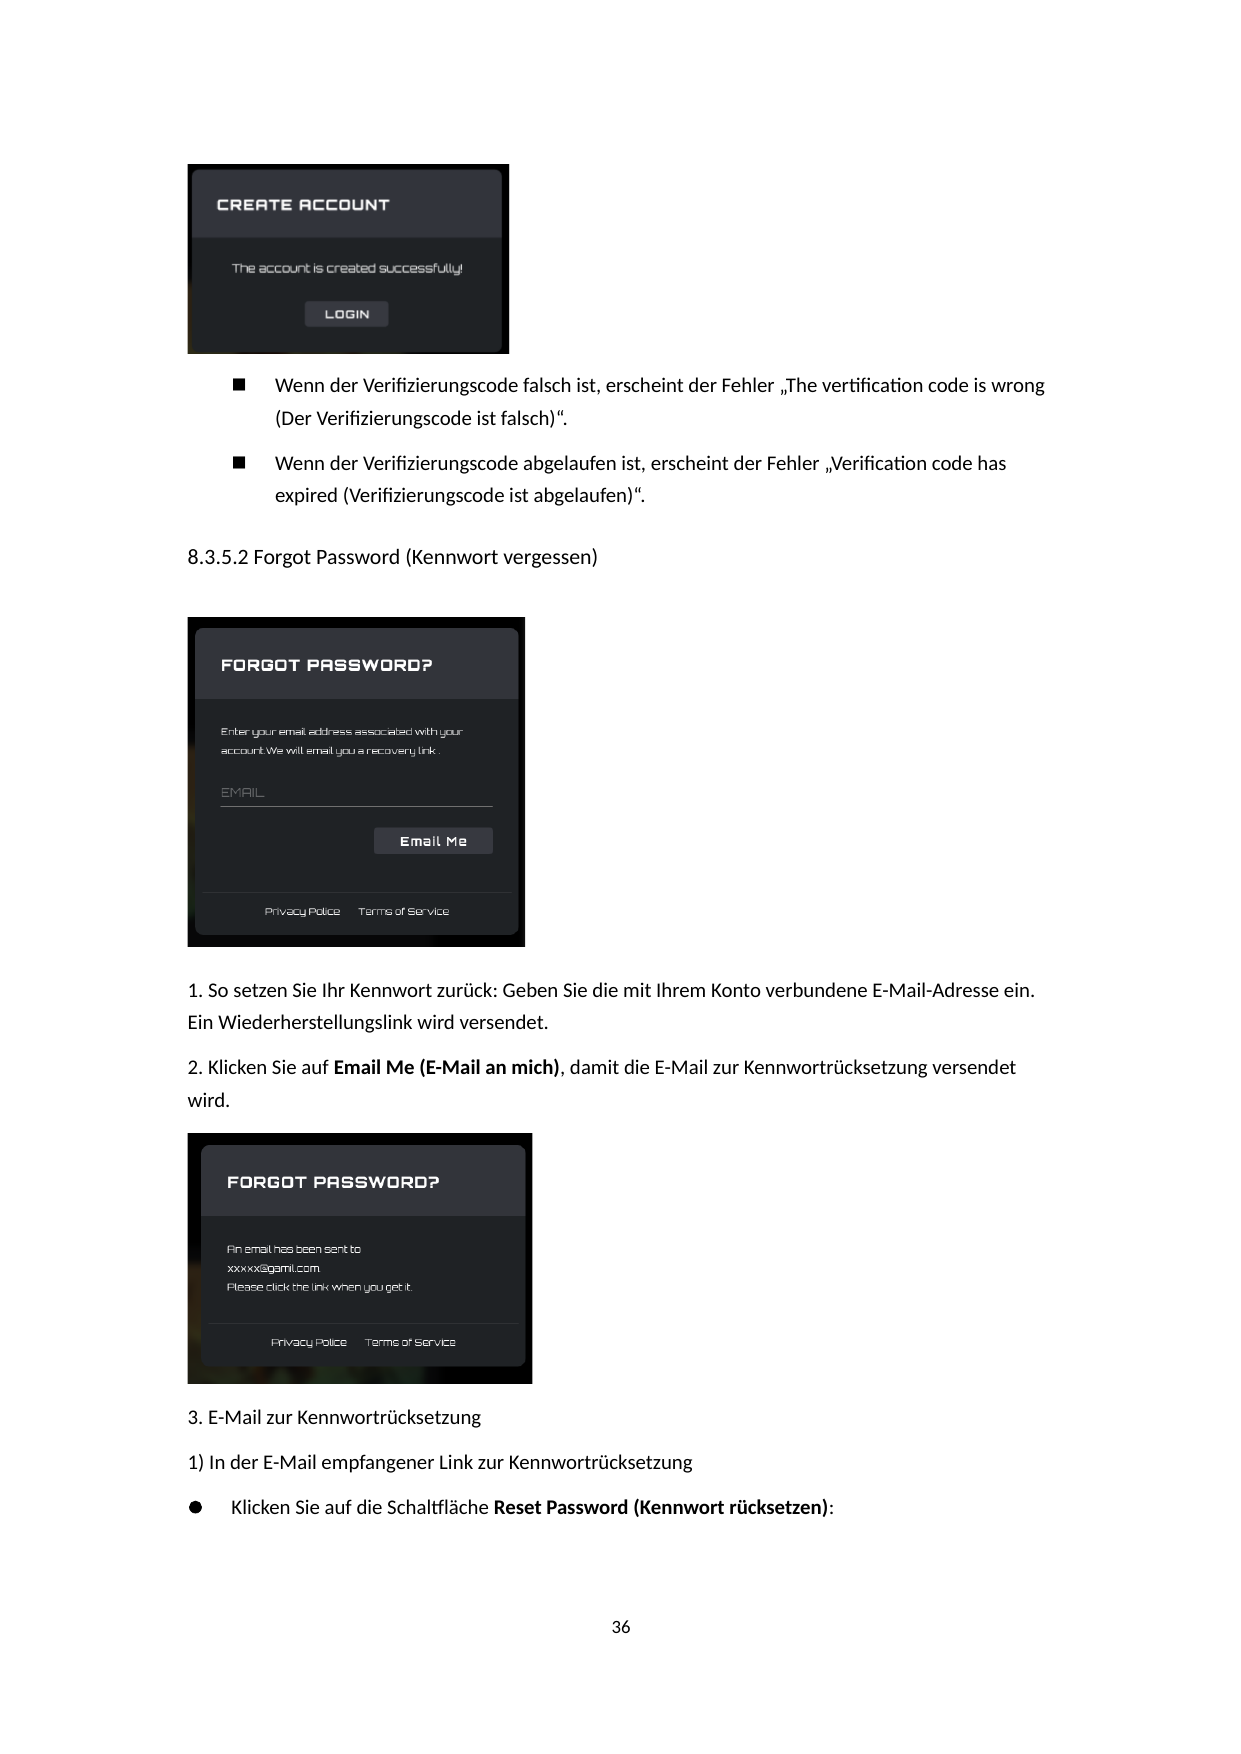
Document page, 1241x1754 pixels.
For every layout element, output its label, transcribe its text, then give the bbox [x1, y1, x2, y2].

list Klicken Sie auf die Schaltfläche Reset Password (Kennwort rücksetzen): [187, 1491, 1053, 1523]
list Wenn der Verifizierungscode falsch ist, erscheint der Fehler „The vertification code is wrong (Der Verifizierungscode ist falsch)“. [231, 369, 1053, 434]
text 1) In der E-Mail empfangener Link zur Kennwortrücksetzung [187, 1446, 1053, 1478]
text 2. Klicken Sie auf Email Me (E-Mail an mich), damit die E-Mail zur Kennwortrücksetzung versendet wird. [187, 1051, 1053, 1116]
list E-Mail zur Kennwortrücksetzung [187, 1401, 1053, 1433]
picture [187, 617, 525, 947]
picture [187, 164, 510, 354]
subtitle 8.3.5.2 Forgot Password (Kennwort vergessen) [187, 541, 1053, 573]
picture [187, 1133, 533, 1384]
list Wenn der Verifizierungscode abgelaufen ist, erscheint der Fehler „Verification code has expired (Verifizierungscode ist abgelaufen)“. [231, 446, 1053, 511]
text 1. So setzen Sie Ihr Kennwort zurück: Geben Sie die mit Ihrem Konto verbundene E-Mail-Adresse ein. Ein Wiederherstellungslink wird versendet. [187, 973, 1053, 1038]
